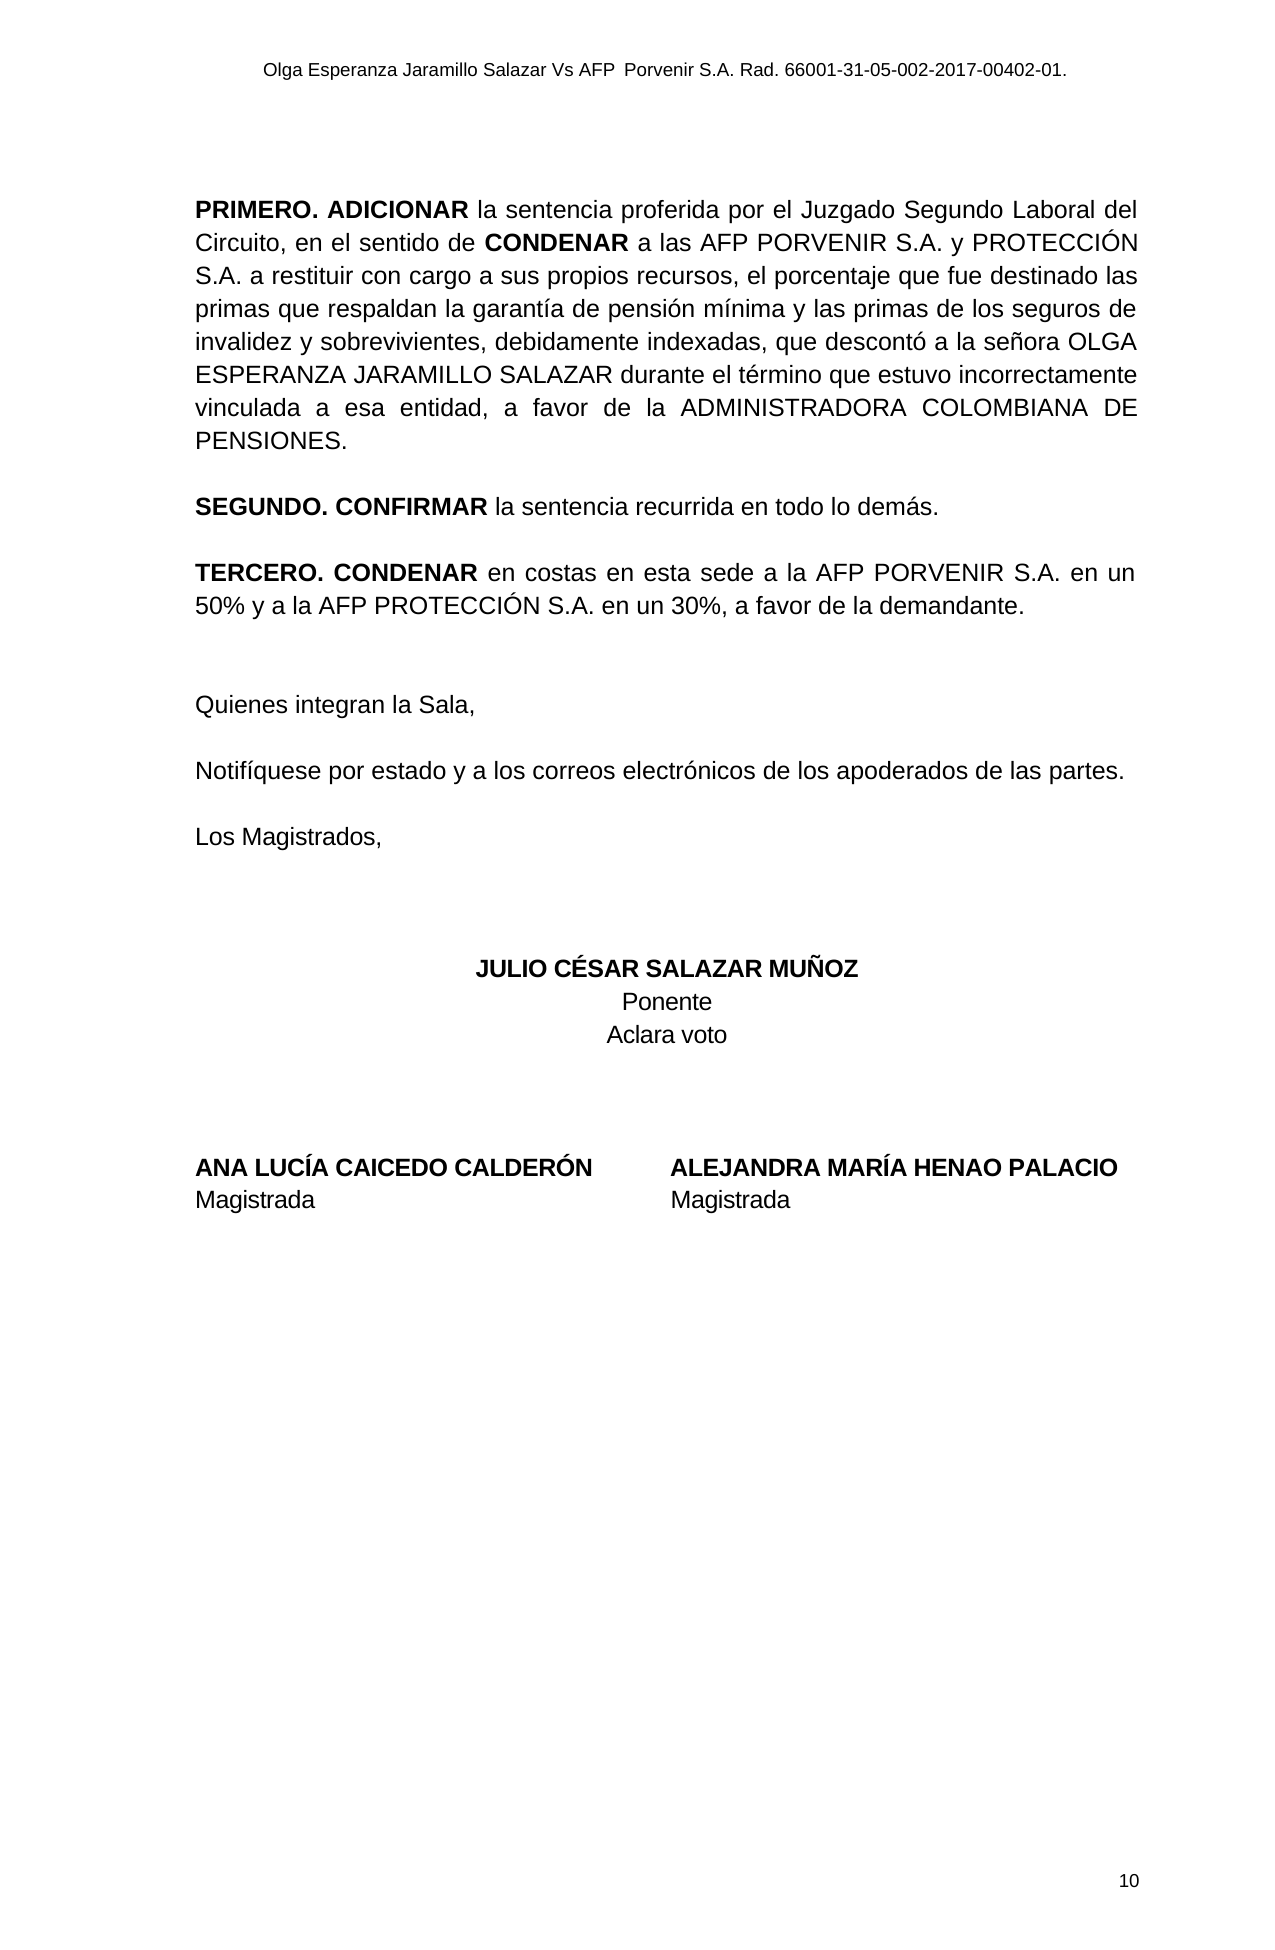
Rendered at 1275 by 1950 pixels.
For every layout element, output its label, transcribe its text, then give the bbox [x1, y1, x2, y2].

text Quienes integran la Sala, [195, 690, 1139, 719]
text Aclara voto [195, 1020, 1139, 1049]
text Ponente [195, 987, 1139, 1016]
text Los Magistrados, [195, 822, 1139, 851]
text Magistrada Magistrada [195, 1186, 1139, 1214]
text PRIMERO. ADICIONAR la sentencia proferida por el Juzgado Segundo Laboral del Circuito, en el sentido de CONDENAR a las AFP PORVENIR S.A. y PROTECCIÓN S.A. a restituir con cargo a sus propios recursos, el porcentaje que fue destinado las primas que respaldan la garantía de pensión mínima y las primas de los seguros de invalidez y sobrevivientes, debidamente indexadas, que descontó a la señora OLGA ESPERANZA JARAMILLO SALAZAR durante el término que estuvo incorrectamente vinculada a esa entidad, a favor de la ADMINISTRADORA COLOMBIANA DE PENSIONES. [195, 195, 1139, 455]
text SEGUNDO. CONFIRMAR la sentencia recurrida en todo lo demás. [195, 492, 1139, 521]
text JULIO CÉSAR SALAZAR MUÑOZ [195, 954, 1139, 983]
text Notifíquese por estado y a los correos electrónicos de los apoderados de las partes. [195, 756, 1139, 785]
text TERCERO. CONDENAR en costas en esta sede a la AFP PORVENIR S.A. en un 50% y a la AFP PROTECCIÓN S.A. en un 30%, a favor de la demandante. [195, 558, 1137, 620]
text ANA LUCÍA CAICEDO CALDERÓN ALEJANDRA MARÍA HENAO PALACIO [195, 1152, 1139, 1181]
